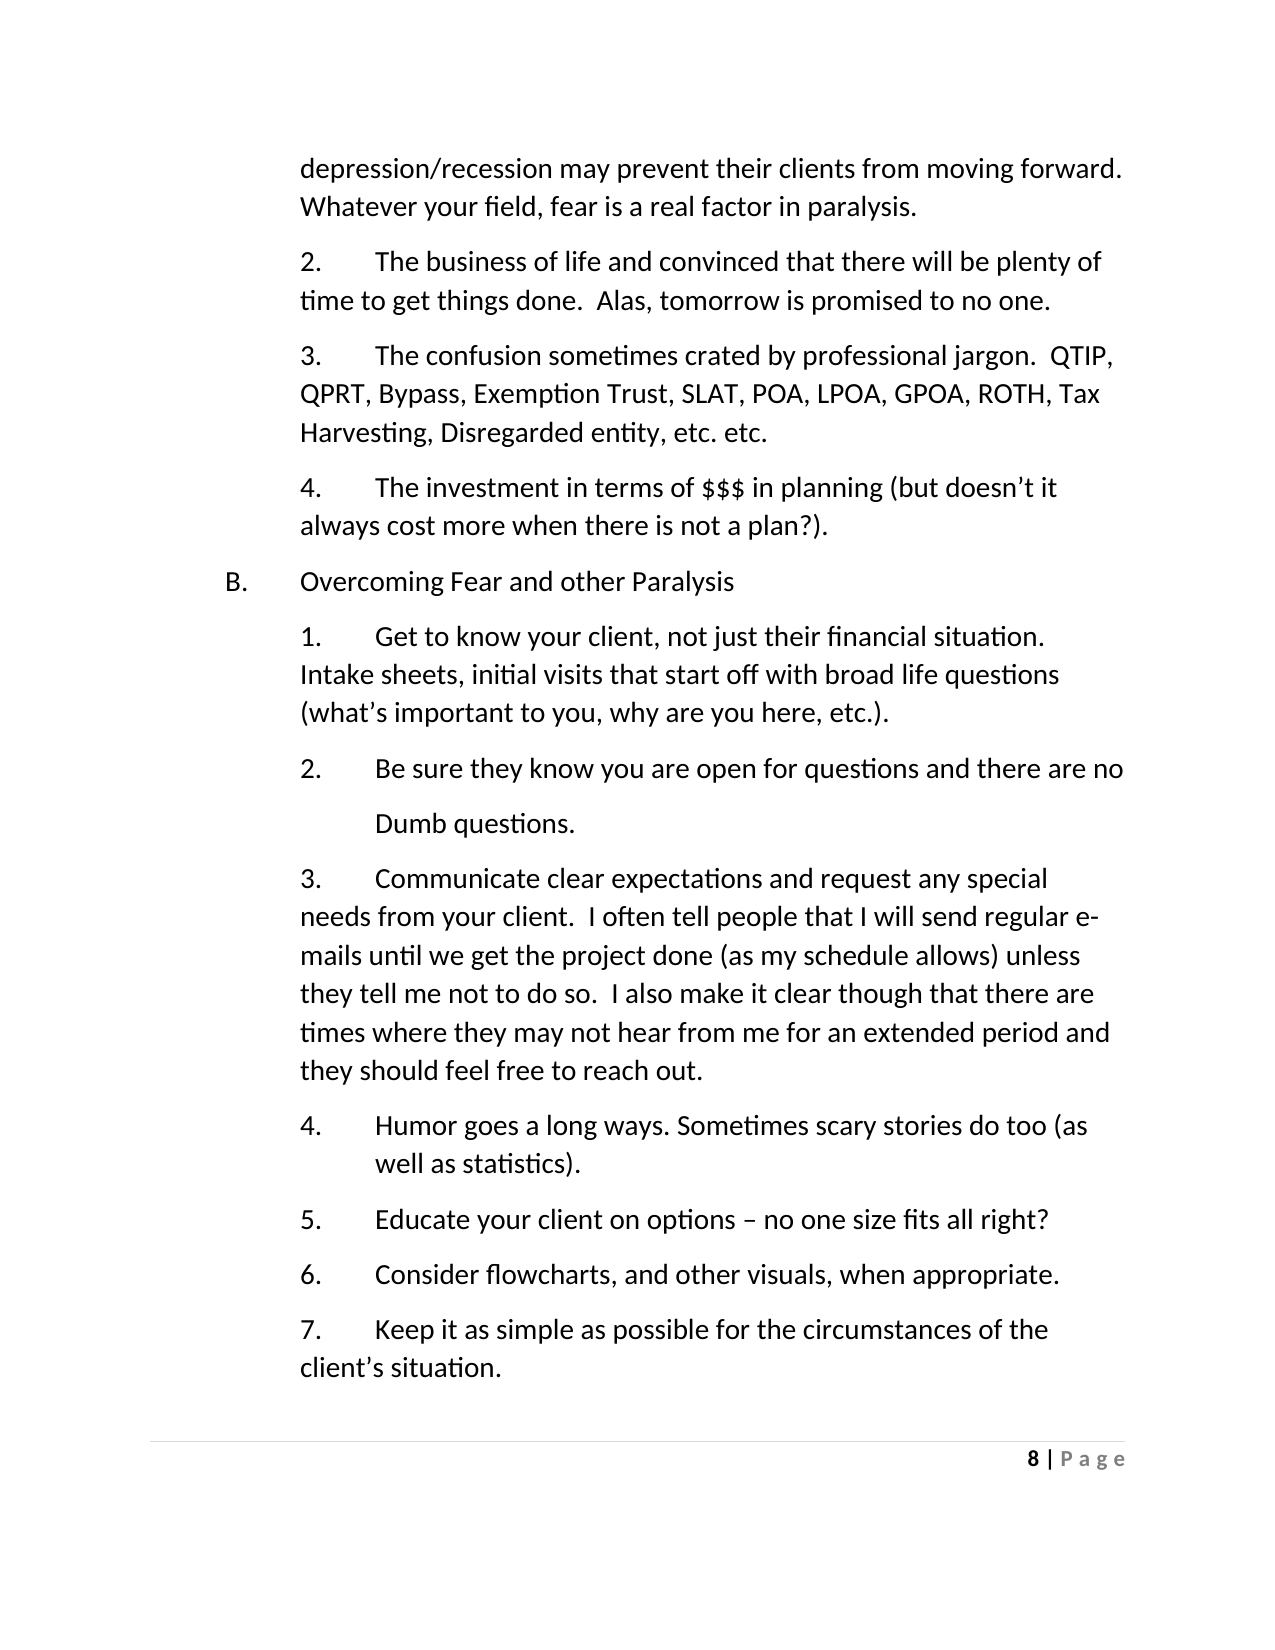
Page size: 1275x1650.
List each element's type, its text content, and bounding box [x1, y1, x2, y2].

text 1. Get to know your client, not just their financial situation. Intake sheets, initial visits that start off with broad life questions (what’s important to you, why are you here, etc.). [225, 618, 1125, 730]
text 4. The investment in terms of $$$ in planning (but doesn’t it always cost more when there is not a plan?). [300, 469, 1125, 543]
text 3. The confusion sometimes crated by professional jargon. QTIP, QPRT, Bypass, Exemption Trust, SLAT, POA, LPOA, GPOA, ROTH, Tax Harvesting, Disregarded entity, etc. etc. [300, 337, 1125, 449]
text 4. Humor goes a long ways. Sometimes scary stories do too (as well as statistics). [300, 1107, 1125, 1181]
text Dumb questions. [225, 805, 1125, 840]
text 5. Educate your client on options – no one size fits all right? [300, 1201, 1125, 1236]
text 7. Keep it as simple as possible for the circumstances of the client’s situation. [300, 1311, 1125, 1385]
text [300, 150, 1125, 224]
text 2. The business of life and convinced that there will be plenty of time to get things done. Alas, tomorrow is promised to no one. [300, 243, 1125, 318]
text 2. Be sure they know you are open for questions and there are no [225, 750, 1125, 785]
text B. Overcoming Fear and other Paralysis [225, 563, 1125, 598]
text 6. Consider flowcharts, and other visuals, when appropriate. [300, 1256, 1125, 1291]
text 3. Communicate clear expectations and request any special needs from your client. I often tell people that I will send regular e-mails until we get the project done (as my schedule allows) unless they tell me not to do so. I also make it clear though that there are times where they may not hear from me for an extended period and they should feel free to reach out. [225, 860, 1125, 1088]
